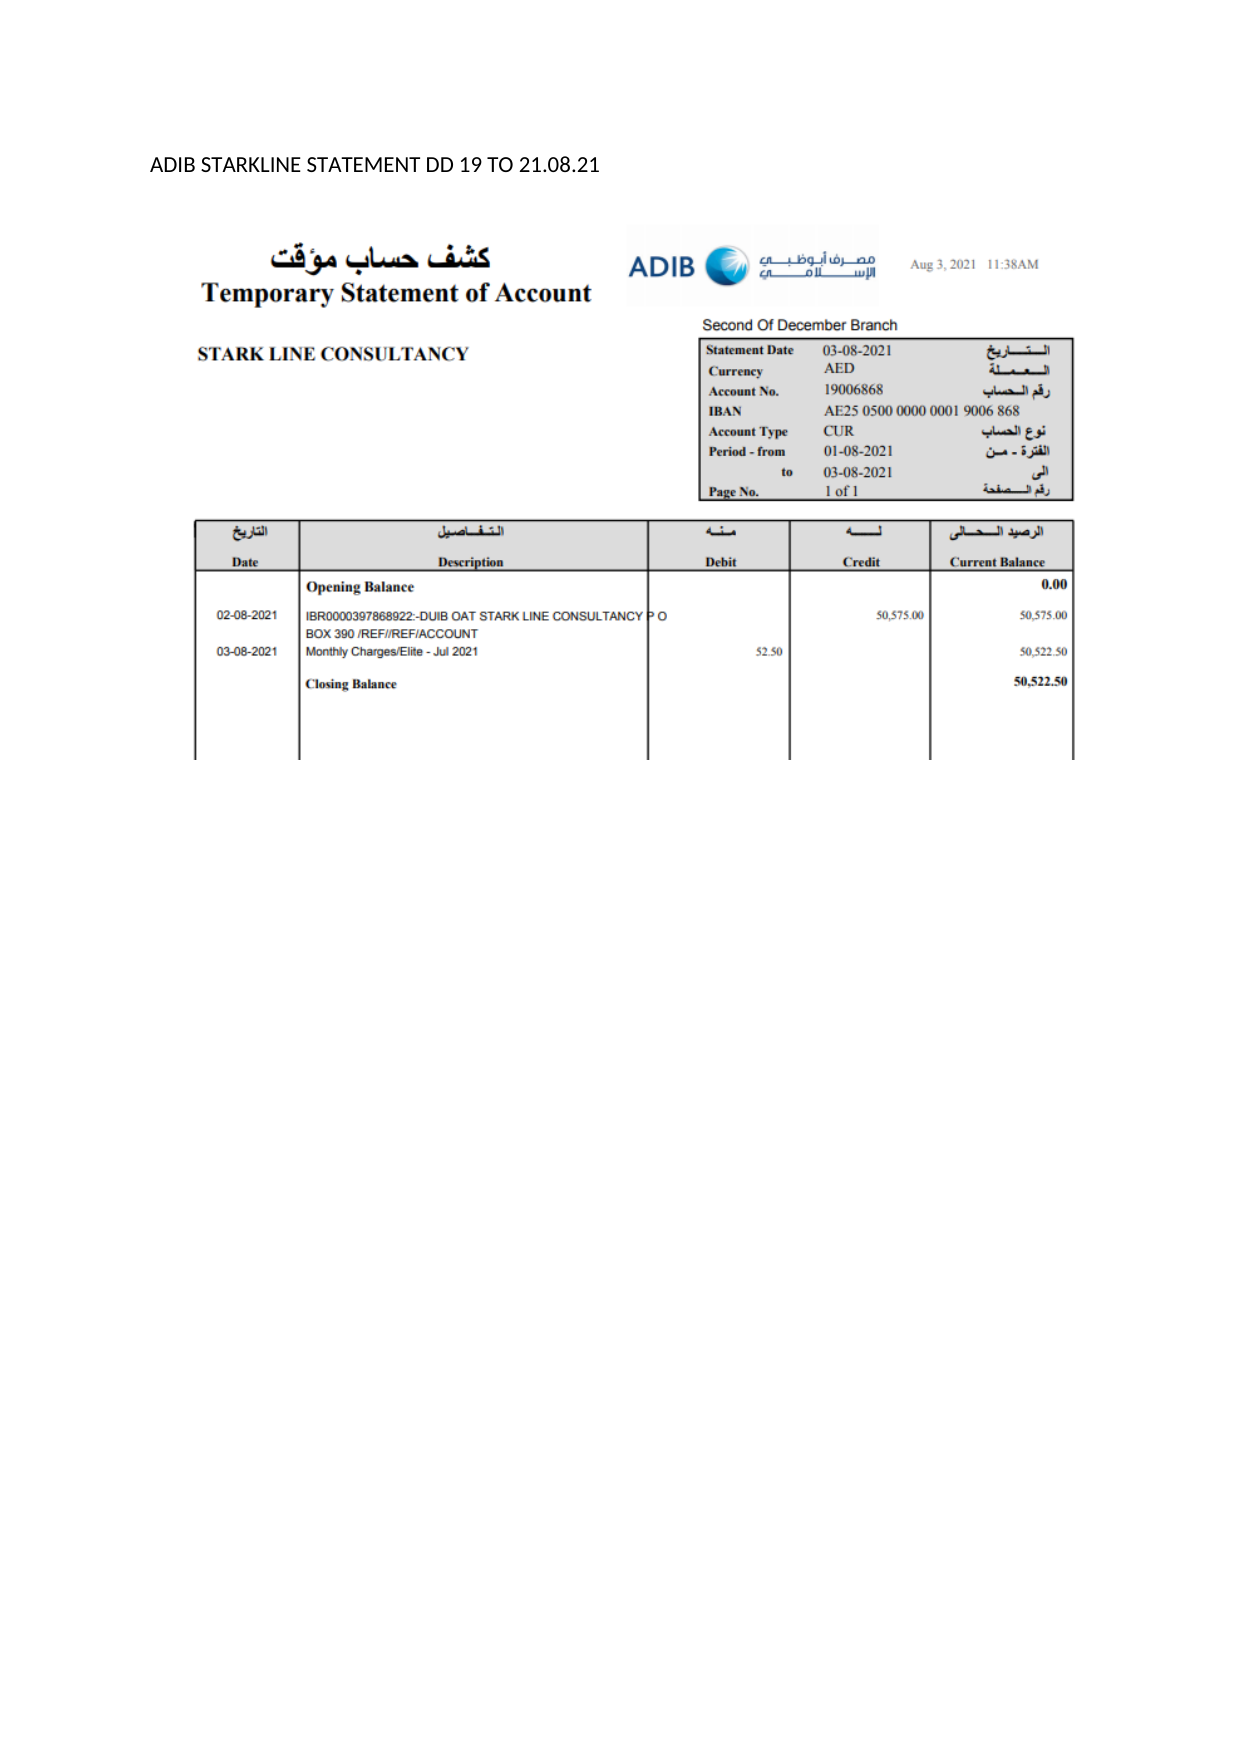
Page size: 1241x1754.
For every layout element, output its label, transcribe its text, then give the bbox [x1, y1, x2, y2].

picture [150, 196, 1091, 760]
text ADIB STARKLINE STATEMENT DD 19 TO 21.08.21 [150, 150, 1090, 178]
